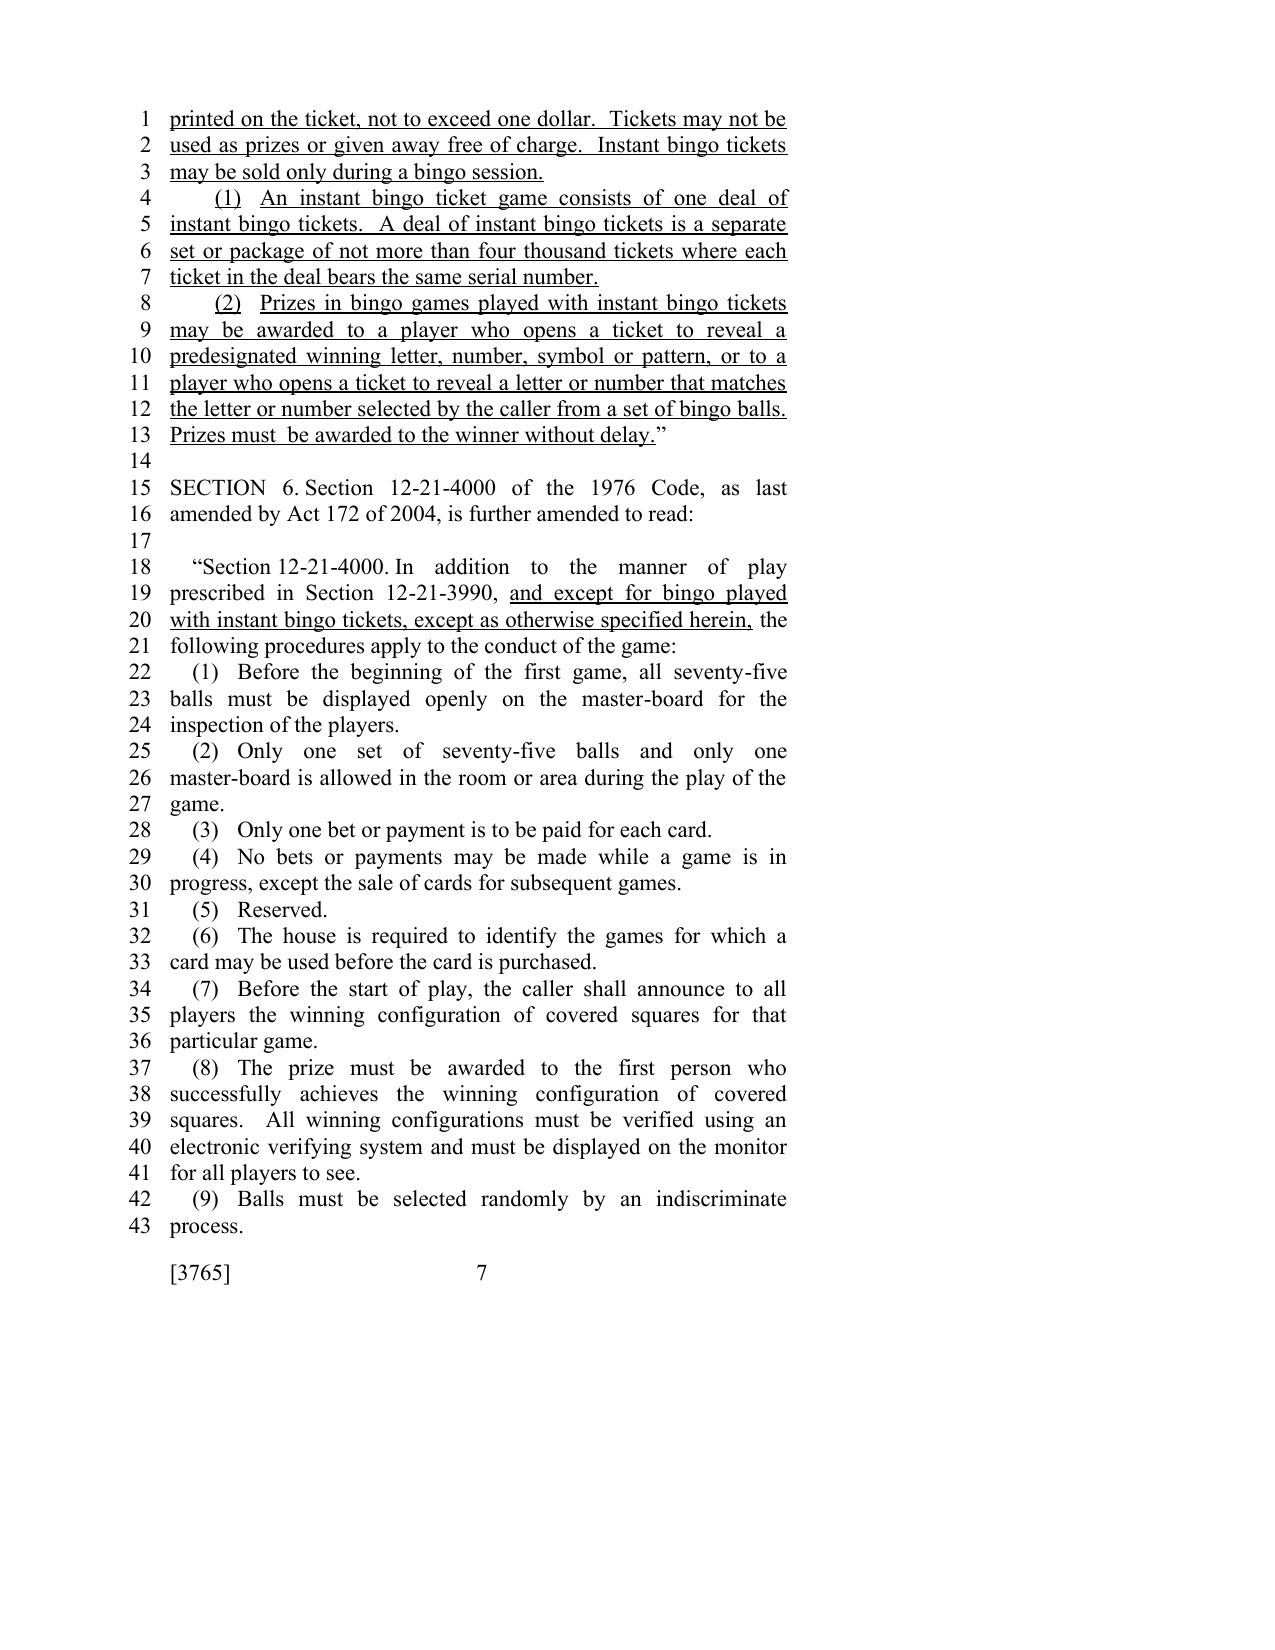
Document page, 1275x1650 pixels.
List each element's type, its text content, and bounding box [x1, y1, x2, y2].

text (2) Only one set of seventy-five balls and only one master-board is allowed in the room or area during the play of the game. [169, 737, 787, 817]
text “Section 12-21-4000. In addition to the manner of play prescribed in Section 12-21-3990, and except for bingo played with instant bingo tickets, except as otherwise specified herein, the following procedures apply to the conduct of the game: [169, 553, 787, 658]
text (8) The prize must be awarded to the first person who successfully achieves the winning configuration of covered squares. All winning configurations must be verified using an electronic verifying system and must be displayed on the monitor for all players to see. [169, 1054, 787, 1186]
text (1) An instant bingo ticket game consists of one deal of instant bingo tickets. A deal of instant bingo tickets is a separate set or package of not more than four thousand tickets where each ticket in the deal bears the same serial number. [169, 234, 787, 260]
text (1) Before the beginning of the first game, all seventy-five balls must be displayed openly on the master-board for the inspection of the players. [169, 658, 787, 737]
text (9) Balls must be selected randomly by an indiscriminate process. [169, 1186, 787, 1238]
text (7) Before the start of play, the caller shall announce to all players the winning configuration of covered squares for that particular game. [169, 975, 787, 1054]
text (5) Reserved. [169, 896, 787, 922]
text (4) No bets or payments may be made while a game is in progress, except the sale of cards for subsequent games. [169, 843, 787, 896]
text (3) Only one bet or payment is to be paid for each card. [169, 817, 787, 843]
text (1) An instant bingo ticket game consists of one deal of instant bingo tickets. A deal of instant bingo tickets is a separate set or package of not more than four thousand tickets where each ticket in the deal bears the same serial number. [169, 184, 787, 233]
text (6) The house is required to identify the games for which a card may be used before the card is purchased. [169, 922, 787, 975]
text SECTION 6. Section 12-21-4000 of the 1976 Code, as last amended by Act 172 of 2004, is further amended to read: [169, 474, 787, 527]
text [169, 105, 787, 128]
text (2) Prizes in bingo games played with instant bingo tickets may be awarded to a player who opens a ticket to reveal a predesignated winning letter, number, symbol or pattern, or to a player who opens a ticket to reveal a letter or number that matches the letter or number selected by the caller from a set of bingo balls. Prizes must be awarded to the winner without delay.” [169, 289, 787, 339]
text (1) An instant bingo ticket game consists of one deal of instant bingo tickets. A deal of instant bingo tickets is a separate set or package of not more than four thousand tickets where each ticket in the deal bears the same serial number. [169, 261, 787, 289]
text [169, 129, 787, 154]
